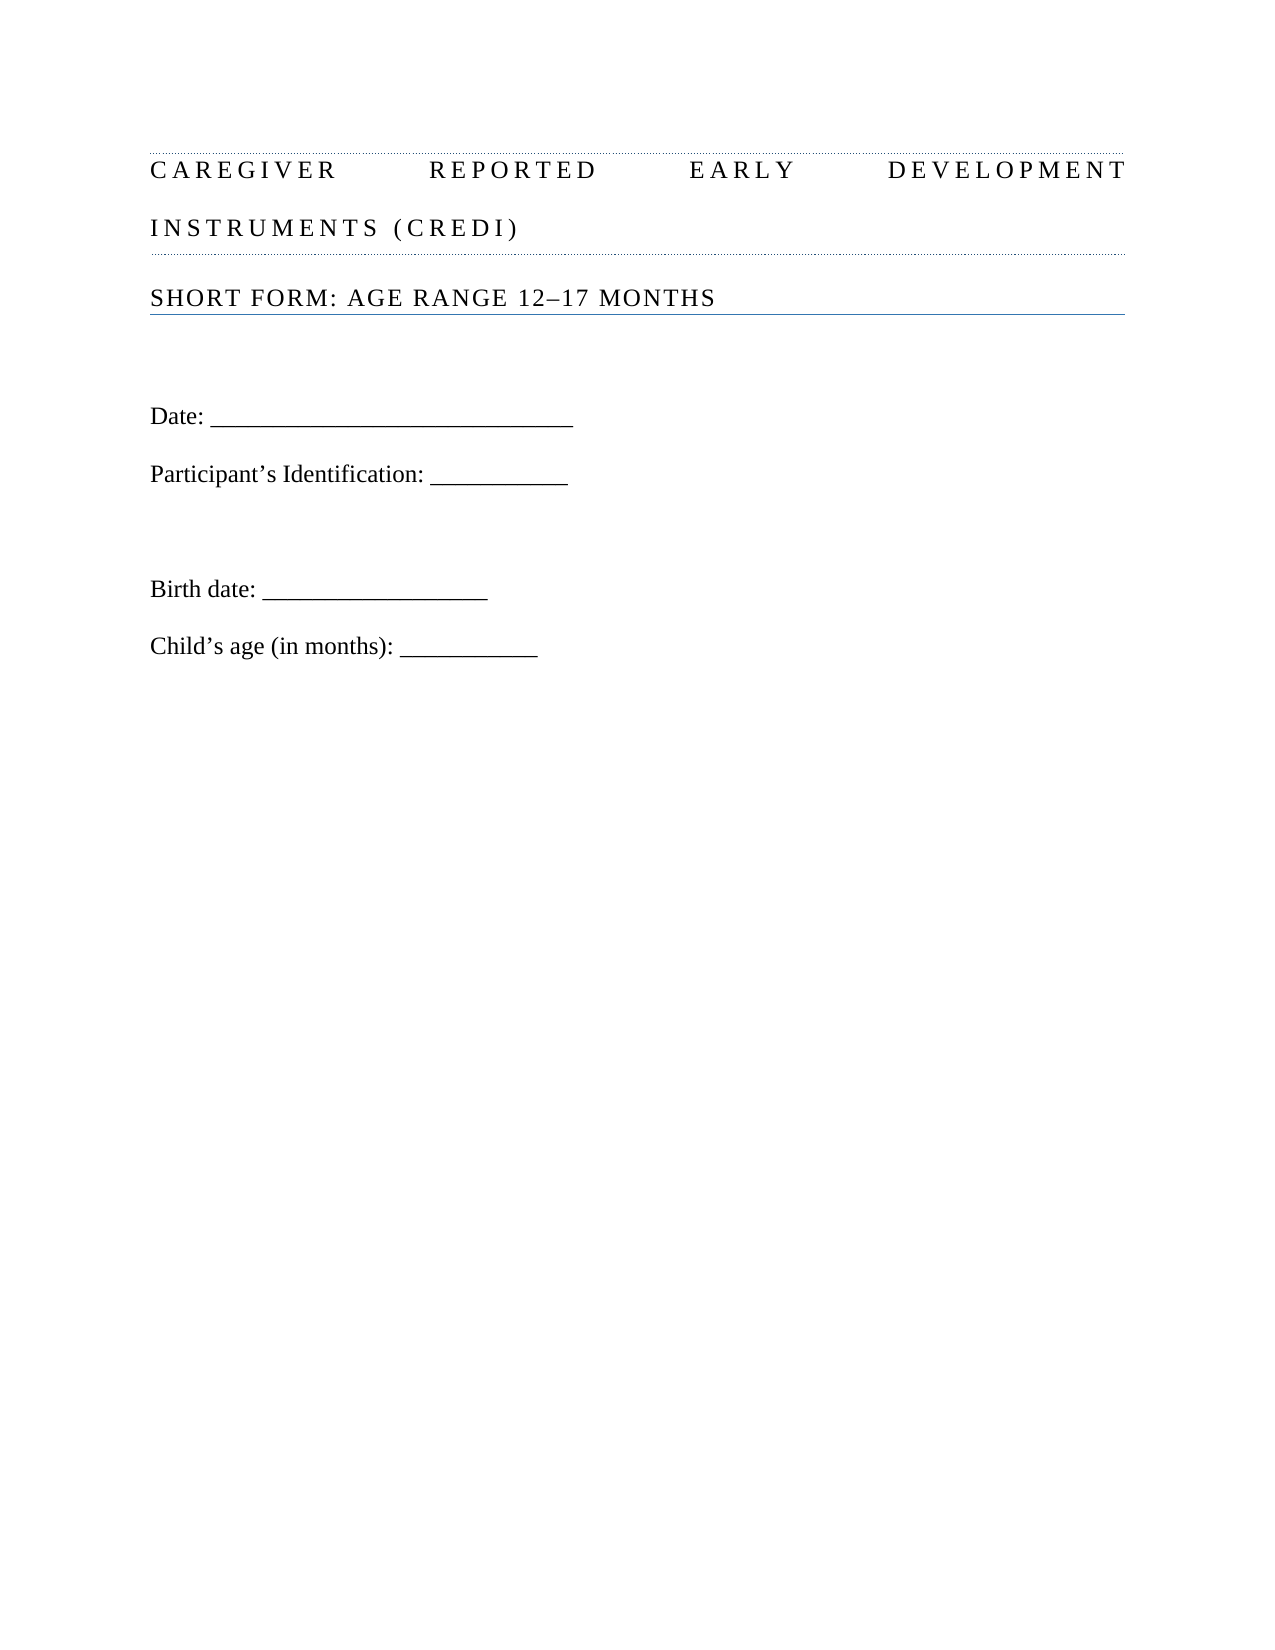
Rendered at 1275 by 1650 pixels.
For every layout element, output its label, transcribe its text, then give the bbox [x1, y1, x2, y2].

text Child’s age (in months): ___________ [150, 631, 600, 660]
text Birth date: __________________ [150, 574, 600, 603]
text Participant’s Identification: ___________ [150, 459, 600, 488]
text Date: _____________________________ [150, 401, 600, 430]
title Caregiver Reported Early Development InstrumentS (CREDI) [150, 153, 1125, 254]
subtitle SHORT FORM: AGE RANGE 12–17 MONTHS [150, 283, 1125, 314]
